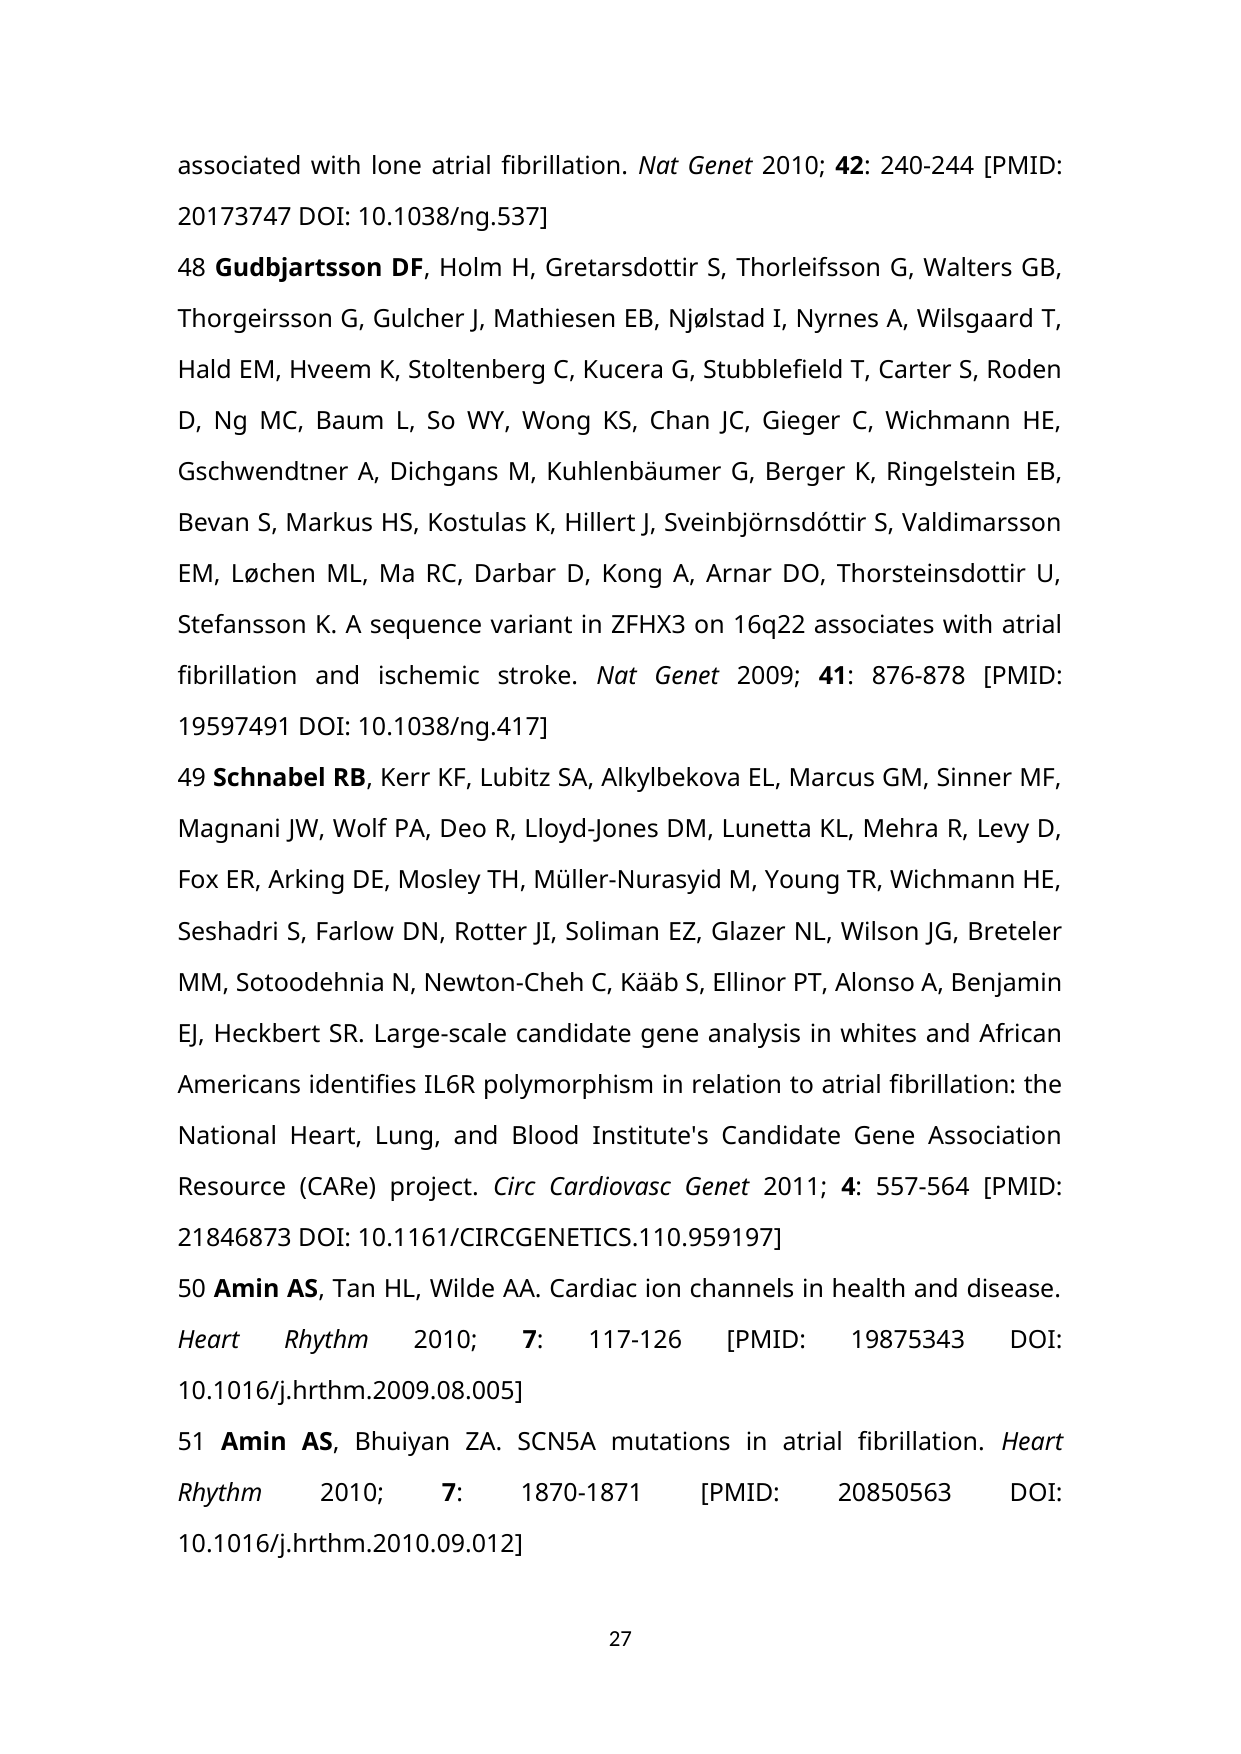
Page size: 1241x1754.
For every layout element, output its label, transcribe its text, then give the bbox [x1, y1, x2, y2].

text 51 Amin AS, Bhuiyan ZA. SCN5A mutations in atrial fibrillation. Heart Rhythm 2010; 7: 1870-1871 [PMID: 20850563 DOI: 10.1016/j.hrthm.2010.09.012] [177, 1424, 1063, 1560]
text 48 Gudbjartsson DF, Holm H, Gretarsdottir S, Thorleifsson G, Walters GB, Thorgeirsson G, Gulcher J, Mathiesen EB, Njølstad I, Nyrnes A, Wilsgaard T, Hald EM, Hveem K, Stoltenberg C, Kucera G, Stubblefield T, Carter S, Roden D, Ng MC, Baum L, So WY, Wong KS, Chan JC, Gieger C, Wichmann HE, Gschwendtner A, Dichgans M, Kuhlenbäumer G, Berger K, Ringelstein EB, Bevan S, Markus HS, Kostulas K, Hillert J, Sveinbjörnsdóttir S, Valdimarsson EM, Løchen ML, Ma RC, Darbar D, Kong A, Arnar DO, Thorsteinsdottir U, Stefansson K. A sequence variant in ZFHX3 on 16q22 associates with atrial fibrillation and ischemic stroke. Nat Genet 2009; 41: 876-878 [PMID: 19597491 DOI: 10.1038/ng.417] [177, 250, 1063, 743]
text 49 Schnabel RB, Kerr KF, Lubitz SA, Alkylbekova EL, Marcus GM, Sinner MF, Magnani JW, Wolf PA, Deo R, Lloyd-Jones DM, Lunetta KL, Mehra R, Levy D, Fox ER, Arking DE, Mosley TH, Müller-Nurasyid M, Young TR, Wichmann HE, Seshadri S, Farlow DN, Rotter JI, Soliman EZ, Glazer NL, Wilson JG, Breteler MM, Sotoodehnia N, Newton-Cheh C, Kääb S, Ellinor PT, Alonso A, Benjamin EJ, Heckbert SR. Large-scale candidate gene analysis in whites and African Americans identifies IL6R polymorphism in relation to atrial fibrillation: the National Heart, Lung, and Blood Institute's Candidate Gene Association Resource (CARe) project. Circ Cardiovasc Genet 2011; 4: 557-564 [PMID: 21846873 DOI: 10.1161/CIRCGENETICS.110.959197] [177, 760, 1063, 1253]
text 50 Amin AS, Tan HL, Wilde AA. Cardiac ion channels in health and disease. Heart Rhythm 2010; 7: 117-126 [PMID: 19875343 DOI: 10.1016/j.hrthm.2009.08.005] [177, 1271, 1063, 1407]
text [177, 148, 1063, 233]
